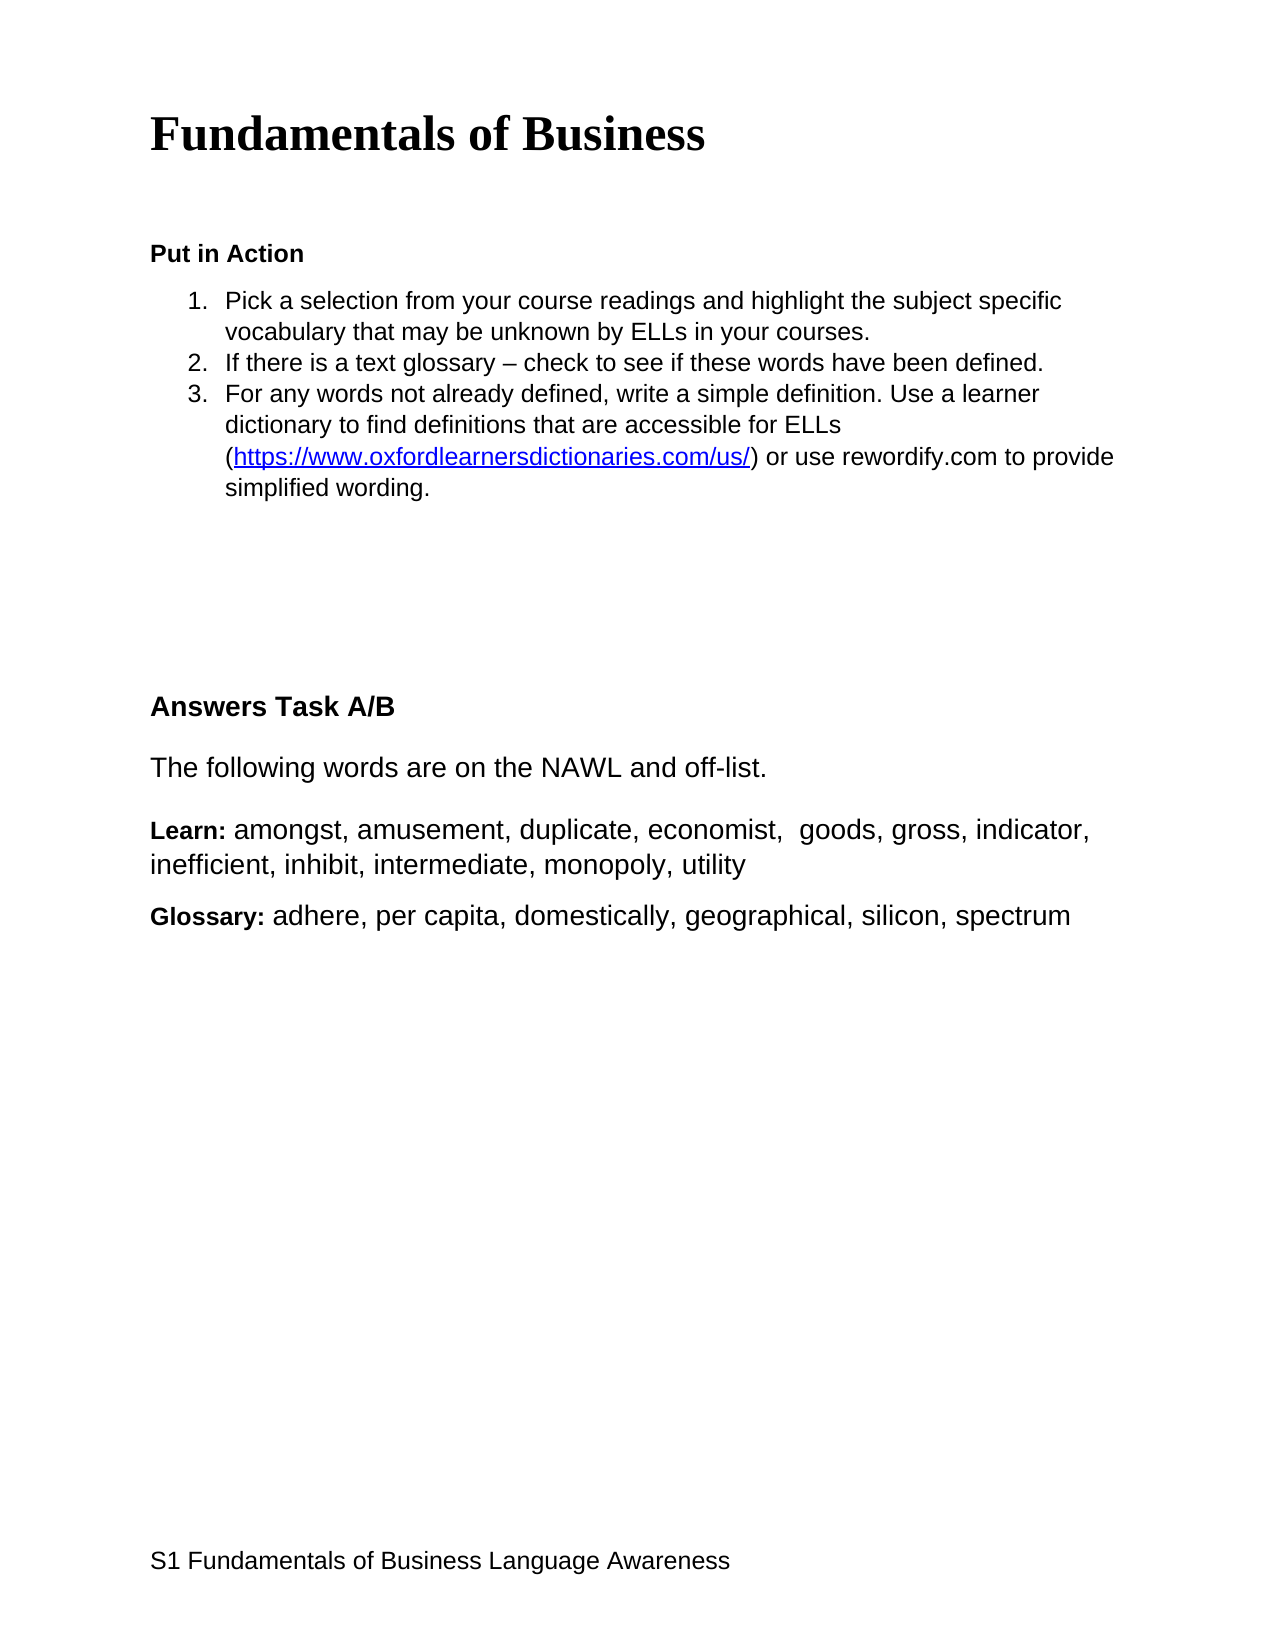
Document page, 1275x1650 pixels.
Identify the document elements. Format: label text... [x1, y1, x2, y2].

list For any words not already defined, write a simple definition. Use a learner dictionary to find definitions that are accessible for ELLs (https://www.oxfordlearnersdictionaries.com/us/) or use rewordify.com to provide simplified wording. [187, 379, 1125, 501]
text Put in Action [150, 238, 1125, 267]
list If there is a text glossary – check to see if these words have been defined. [187, 348, 1125, 377]
text Answers Task A/B [150, 690, 1125, 722]
text Glossary: adhere, per capita, domestically, geographical, silicon, spectrum [150, 899, 1125, 932]
text Learn: amongst, amusement, duplicate, economist, goods, gross, indicator, inefficient, inhibit, intermediate, monopoly, utility [150, 813, 1125, 880]
list Pick a selection from your course readings and highlight the subject specific vocabulary that may be unknown by ELLs in your courses. [187, 286, 1125, 346]
text The following words are on the NAWL and off-list. [150, 751, 1125, 784]
